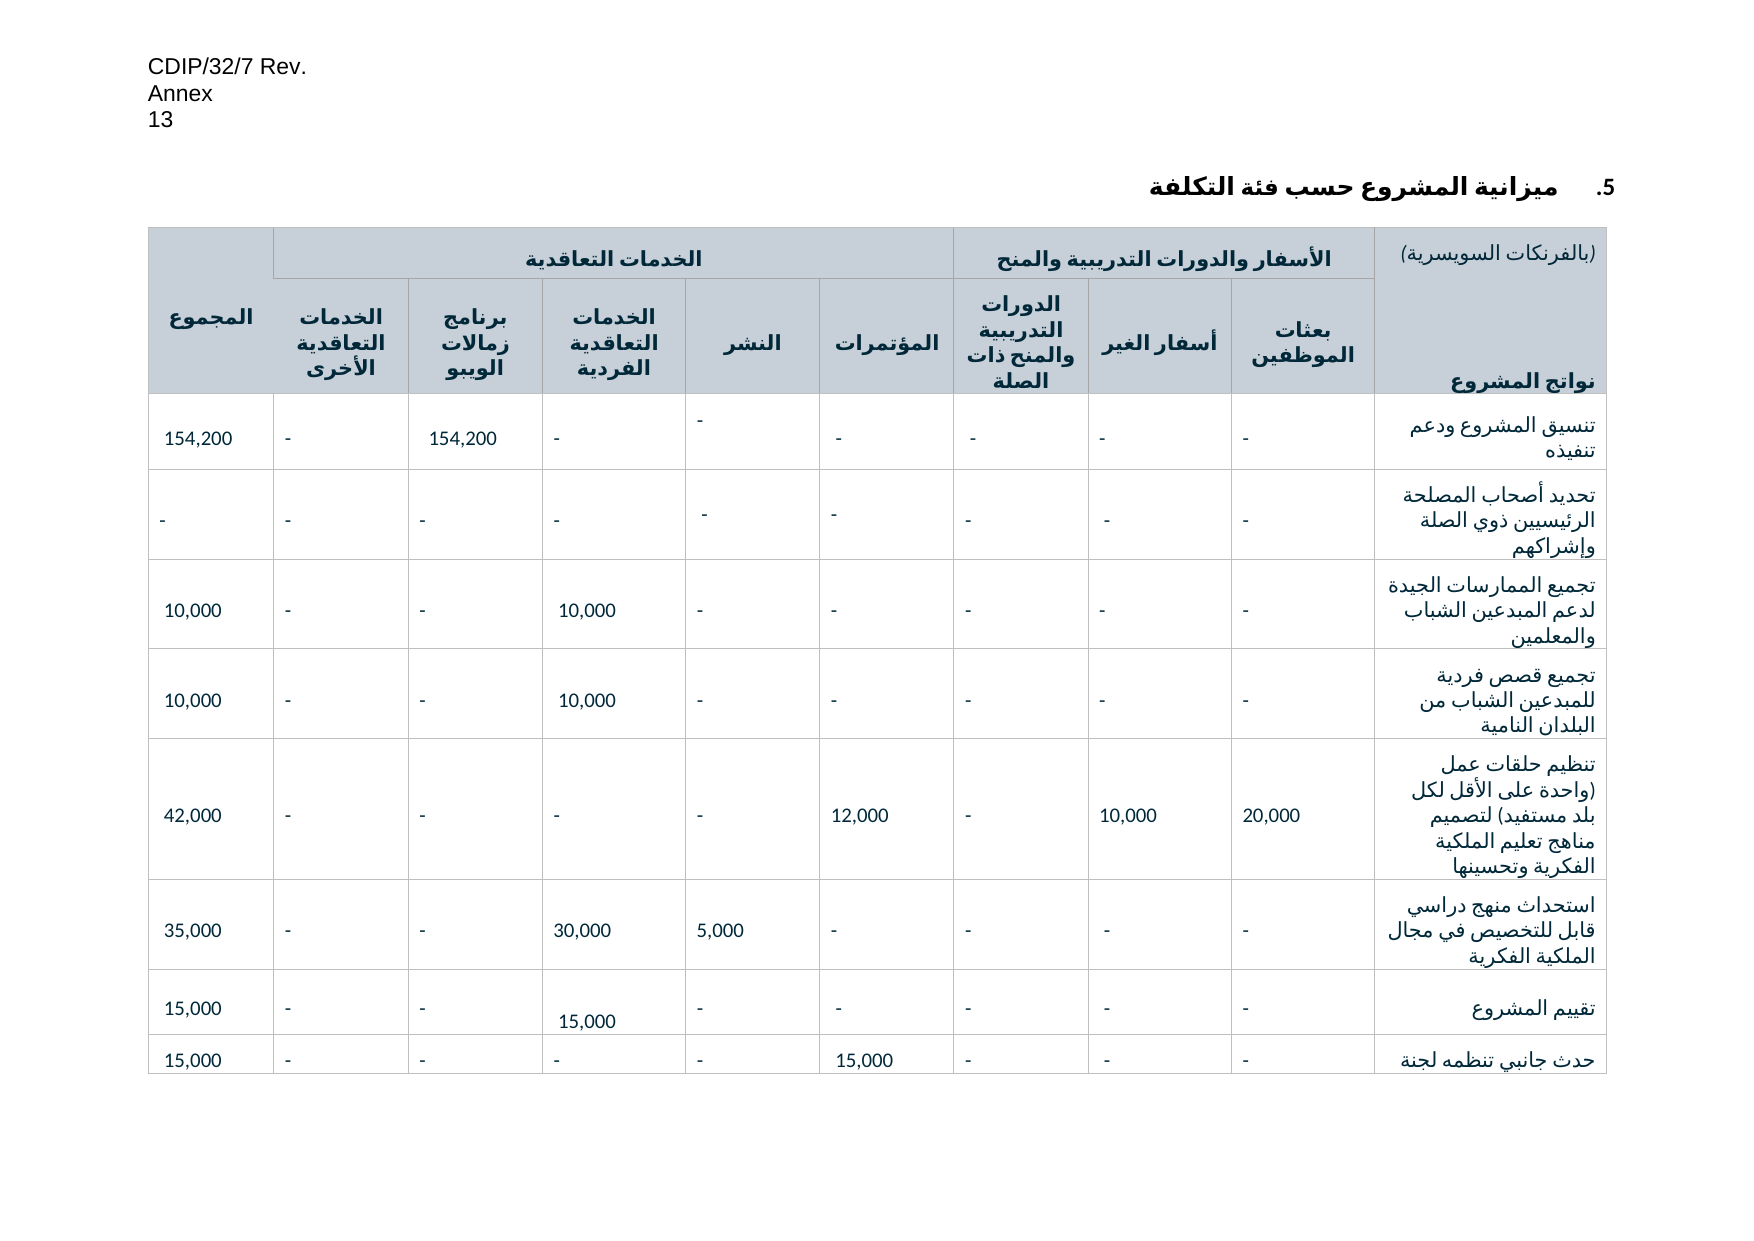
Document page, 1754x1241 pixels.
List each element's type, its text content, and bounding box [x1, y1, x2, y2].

table_cell - [543, 470, 685, 558]
table_header (بالفرنكات السويسرية) [1375, 228, 1606, 278]
table_cell - [274, 739, 408, 879]
table_cell - [1089, 649, 1231, 738]
table_cell 10,000 [543, 649, 685, 738]
table_cell - [820, 970, 953, 1034]
table_cell - [274, 649, 408, 738]
table_cell - [1089, 970, 1231, 1034]
table_cell 154,200 [409, 394, 542, 469]
table_cell - [409, 560, 542, 648]
table_cell - [954, 560, 1088, 648]
table_cell - [409, 649, 542, 738]
table_cell - [686, 970, 819, 1034]
table_cell - [820, 470, 953, 558]
table_cell المؤتمرات [820, 279, 953, 393]
table_cell - [1232, 470, 1374, 558]
table_cell 35,000 [149, 880, 273, 968]
table_cell - [1089, 470, 1231, 558]
table_cell - [686, 649, 819, 738]
table_cell - [954, 470, 1088, 558]
table_cell - [820, 649, 953, 738]
table_cell 10,000 [149, 649, 273, 738]
table_cell - [409, 470, 542, 558]
table_cell - [274, 470, 408, 558]
table_cell - [274, 560, 408, 648]
table_cell 15,000 [149, 1035, 273, 1073]
list ميزانية المشروع حسب فئة التكلفة [148, 171, 1596, 202]
table_cell 12,000 [820, 739, 953, 879]
table_cell الخدمات التعاقدية الأخرى [274, 279, 408, 393]
table_cell تقييم المشروع [1375, 970, 1606, 1034]
table_cell - [543, 739, 685, 879]
table_cell - [820, 560, 953, 648]
table_cell - [954, 739, 1088, 879]
table_cell أسفار الغير [1089, 279, 1231, 393]
table_cell - [954, 649, 1088, 738]
table_cell - [686, 560, 819, 648]
table_cell 15,000 [820, 1035, 953, 1073]
table_cell - [1089, 880, 1231, 968]
table_cell 5,000 [686, 880, 819, 968]
table_cell تنظيم حلقات عمل (واحدة على الأقل لكل بلد مستفيد) لتصميم مناهج تعليم الملكية الفكرية وتحسينها [1375, 739, 1606, 879]
table_cell - [954, 1035, 1088, 1073]
table_cell - [954, 880, 1088, 968]
table_header الخدمات التعاقدية [274, 228, 953, 278]
table_cell - [409, 739, 542, 879]
table_cell - [274, 880, 408, 968]
table_cell - [954, 394, 1088, 469]
table_cell تنسيق المشروع ودعم تنفيذه [1375, 394, 1606, 469]
table_cell - [274, 394, 408, 469]
table_cell الدورات التدريبية والمنح ذات الصلة [954, 279, 1088, 393]
table_cell 10,000 [543, 560, 685, 648]
table_cell - [1232, 1035, 1374, 1073]
table_cell - [820, 880, 953, 968]
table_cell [1375, 1035, 1606, 1073]
table_cell تحديد أصحاب المصلحة الرئيسيين ذوي الصلة وإشراكهم [1375, 470, 1606, 558]
table_cell نواتج المشروع [1375, 278, 1606, 393]
table_cell 15,000 [149, 970, 273, 1034]
table_cell تجميع قصص فردية للمبدعين الشباب من البلدان النامية [1375, 649, 1606, 738]
table_cell - [274, 1035, 408, 1073]
table_cell - [543, 1035, 685, 1073]
table_cell 154,200 [149, 394, 273, 469]
table_cell - [409, 880, 542, 968]
table_cell - [409, 1035, 542, 1073]
table_cell - [1089, 394, 1231, 469]
table_cell 15,000 [543, 970, 685, 1034]
table_cell الخدمات التعاقدية الفردية [543, 279, 685, 393]
table_cell - [1089, 560, 1231, 648]
table_cell - [1232, 394, 1374, 469]
table_cell برنامج زمالات الويبو [409, 279, 542, 393]
table_cell 10,000 [149, 560, 273, 648]
table_cell النشر [686, 279, 819, 393]
table_cell 20,000 [1232, 739, 1374, 879]
table_header المجموع [149, 228, 274, 393]
table_cell 30,000 [543, 880, 685, 968]
table_cell - [1232, 560, 1374, 648]
table_cell 42,000 [149, 739, 273, 879]
table_cell - [954, 970, 1088, 1034]
table_cell - [686, 470, 819, 558]
table_cell 10,000 [1089, 739, 1231, 879]
table_cell - [1232, 649, 1374, 738]
table_cell - [820, 394, 953, 469]
table_cell - [686, 739, 819, 879]
table_cell - [149, 470, 273, 558]
table_cell - [1089, 1035, 1231, 1073]
table_cell - [274, 970, 408, 1034]
table_cell - [1232, 970, 1374, 1034]
picture [452, 434, 459, 445]
table_header الأسفار والدورات التدريبية والمنح [954, 228, 1374, 278]
table_cell - [686, 394, 819, 469]
table_cell استحداث منهج دراسي قابل للتخصيص في مجال الملكية الفكرية [1375, 880, 1606, 968]
table_cell - [543, 394, 685, 469]
table_cell بعثات الموظفين [1232, 279, 1374, 393]
table_cell - [1232, 880, 1374, 968]
table_cell تجميع الممارسات الجيدة لدعم المبدعين الشباب والمعلمين [1375, 560, 1606, 648]
table_cell - [686, 1035, 819, 1073]
table_cell - [409, 970, 542, 1034]
